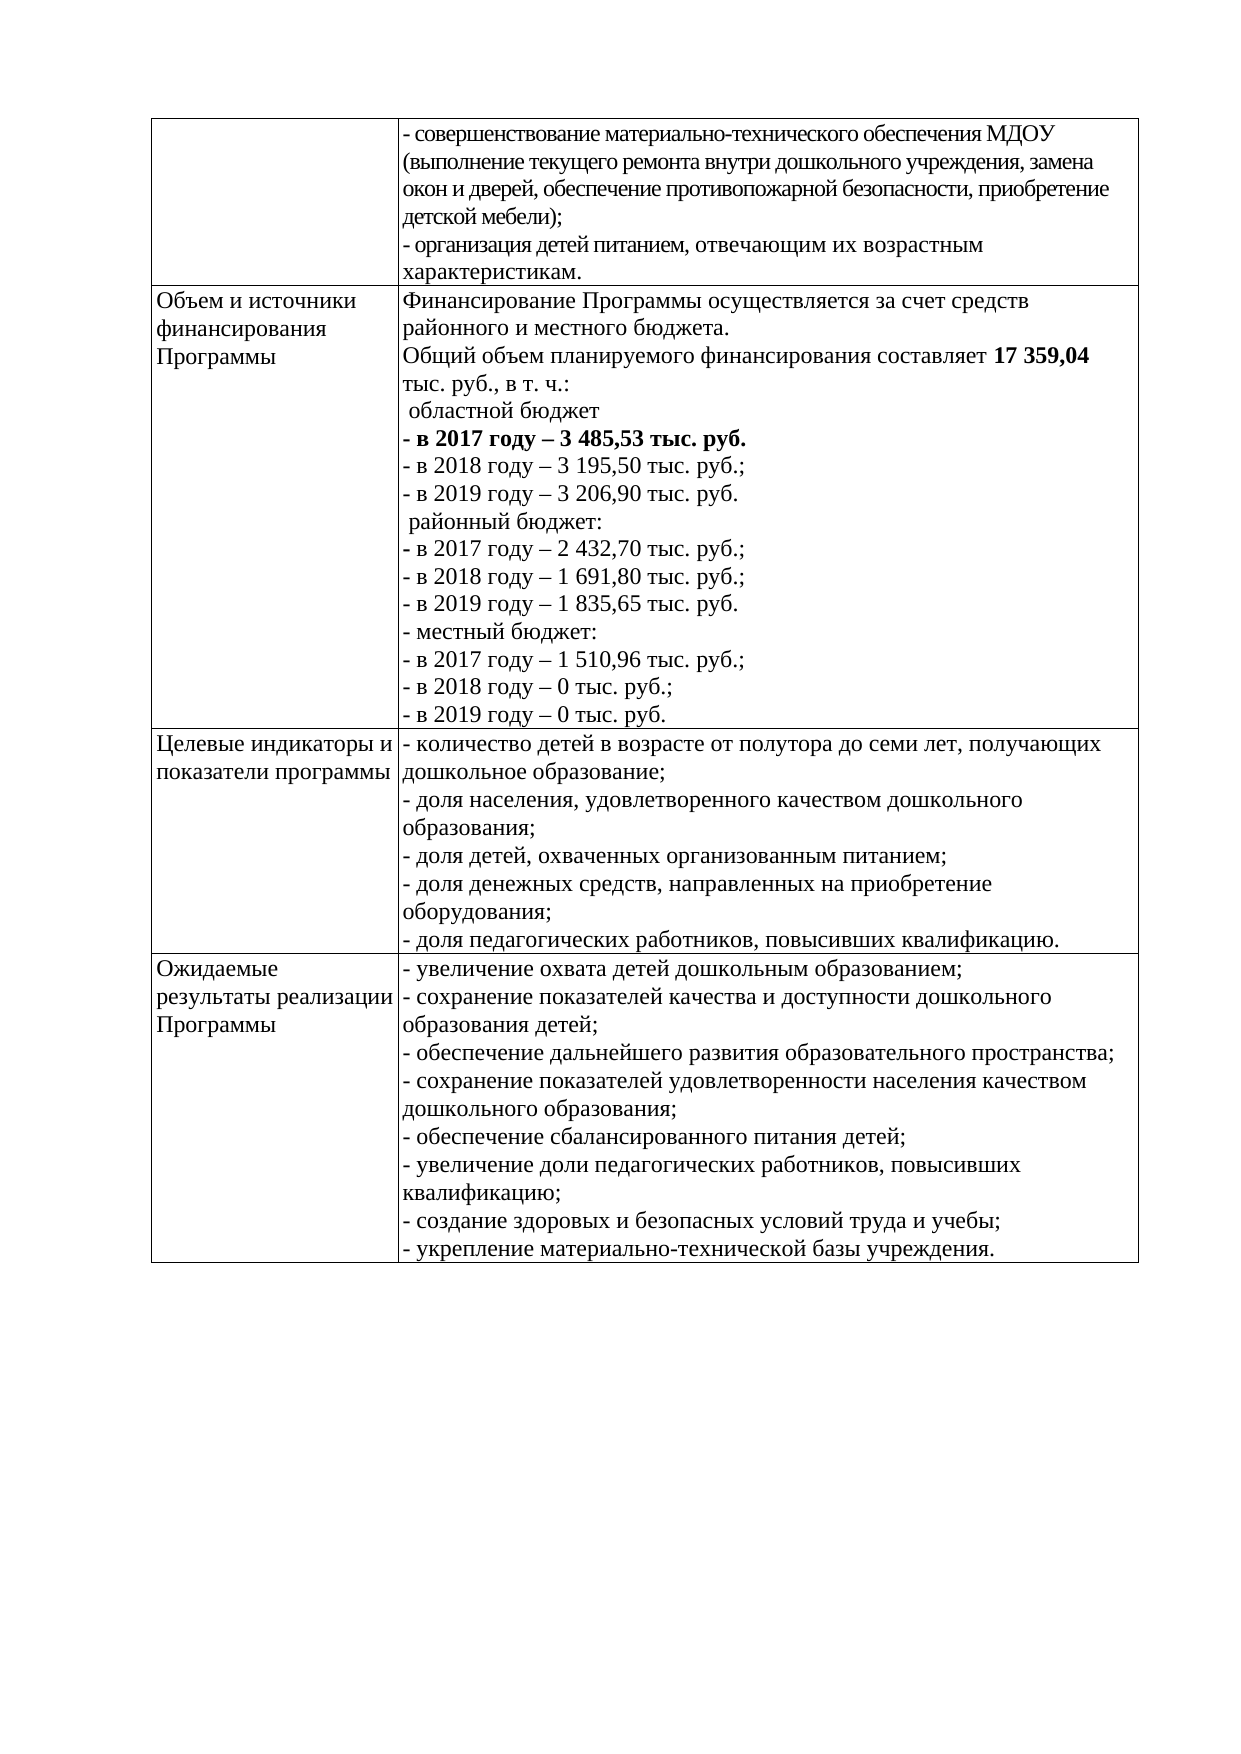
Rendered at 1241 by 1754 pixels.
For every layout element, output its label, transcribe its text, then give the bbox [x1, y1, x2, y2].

table_cell Объем и источники финансирования Программы [152, 286, 398, 727]
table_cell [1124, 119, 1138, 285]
table_cell Целевые индикаторы и показатели программы [152, 729, 398, 953]
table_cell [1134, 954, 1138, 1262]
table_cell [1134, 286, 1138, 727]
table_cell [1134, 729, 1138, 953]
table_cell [152, 119, 398, 285]
table_cell Ожидаемые результаты реализации Программы [152, 954, 398, 1262]
